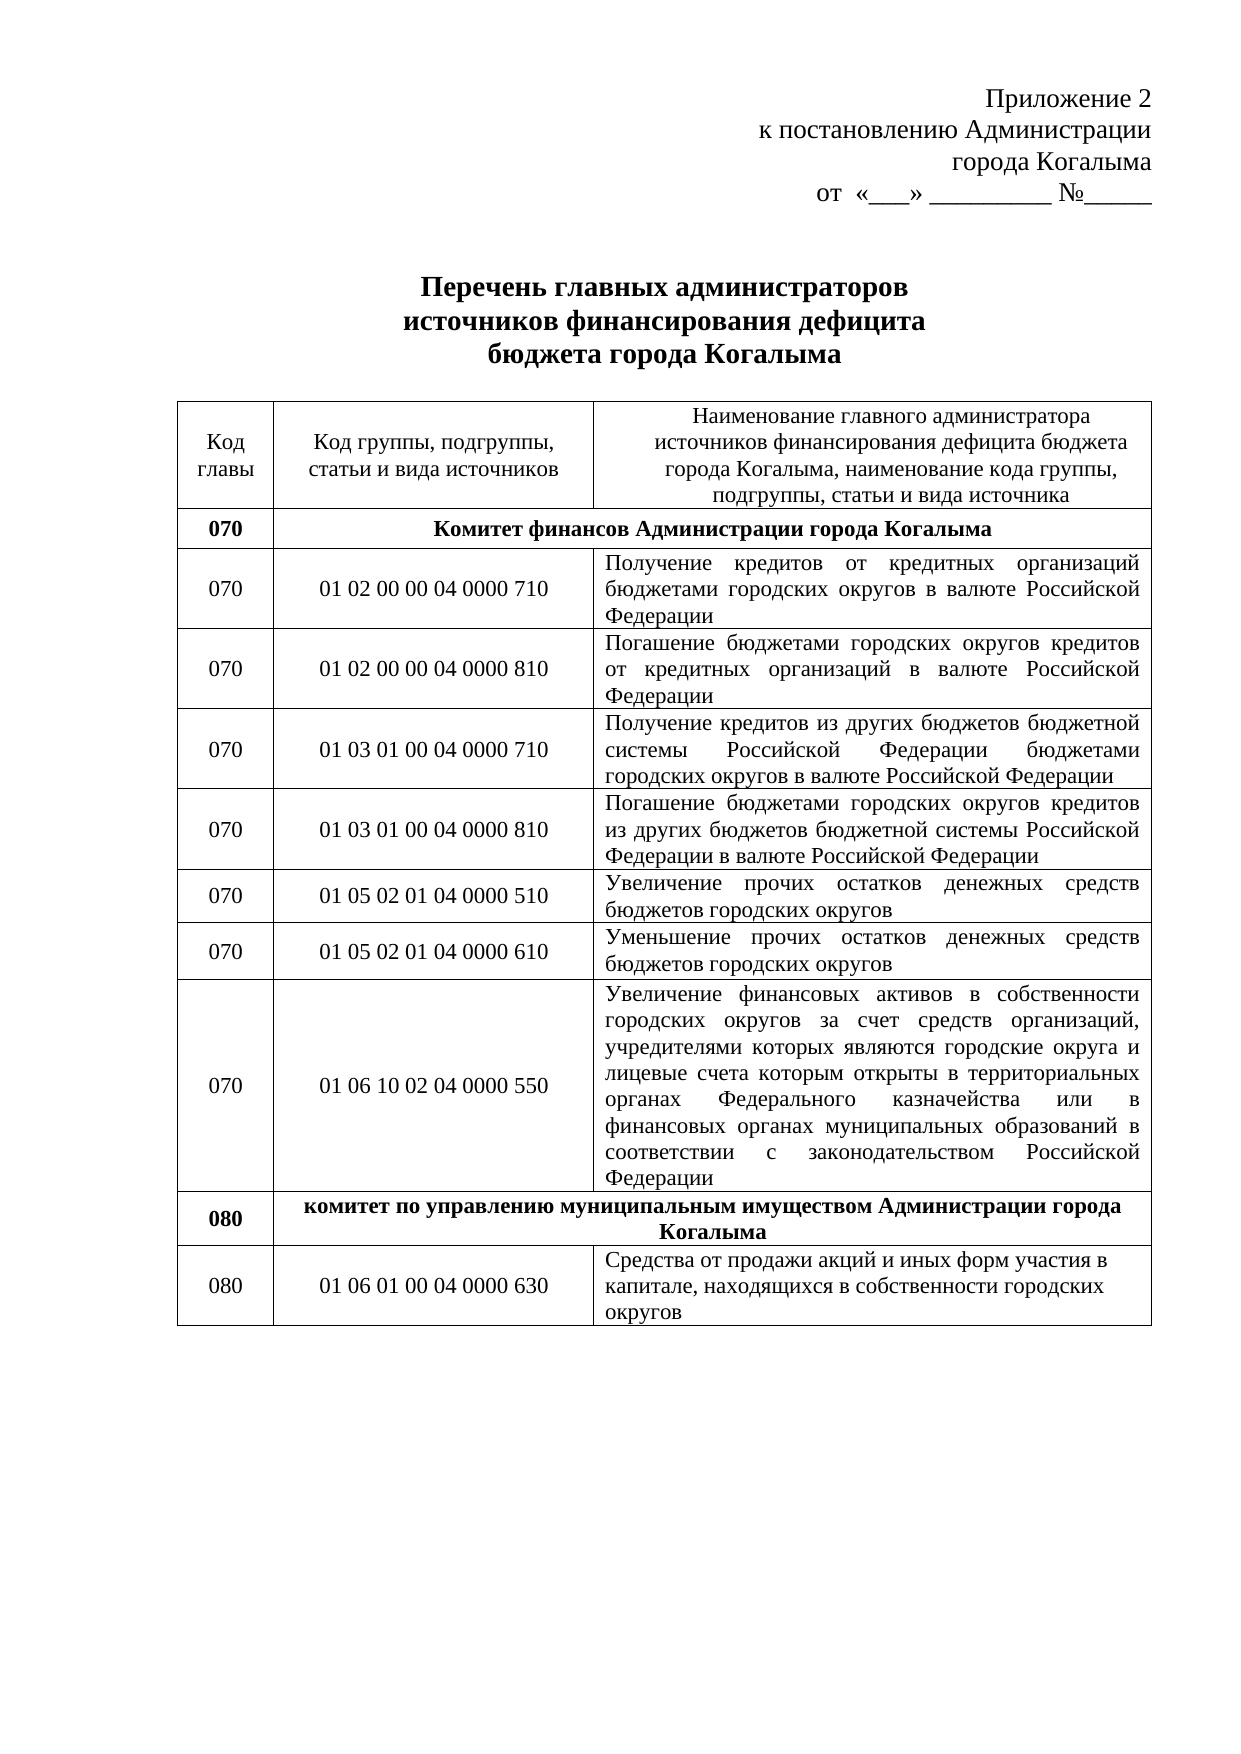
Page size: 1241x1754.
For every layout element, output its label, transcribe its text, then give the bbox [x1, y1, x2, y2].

table_cell 070 [178, 980, 273, 1191]
table_cell Погашение бюджетами городских округов кредитов от кредитных организаций в валюте Российской Федерации [594, 629, 1151, 708]
table_header Код главы [178, 402, 273, 507]
table_cell 01 05 02 01 04 0000 610 [274, 923, 593, 979]
table_cell 070 [178, 789, 273, 868]
text города Когалыма [177, 144, 1152, 176]
table_cell Уменьшение прочих остатков денежных средств бюджетов городских округов [594, 923, 1151, 979]
text Приложение 2 [177, 82, 1152, 113]
table_header Код группы, подгруппы, статьи и вида источников [274, 402, 593, 507]
table_cell Получение кредитов из других бюджетов бюджетной системы Российской Федерации бюджетами городских округов в валюте Российской Федерации [594, 709, 1151, 788]
table_cell 070 [178, 509, 273, 548]
table_header Наименование главного администратора источников финансирования дефицита бюджета города Когалыма, наименование кода группы, подгруппы, статьи и вида источника [594, 402, 1151, 507]
text к постановлению Администрации [177, 113, 1152, 144]
text от «___» _________ №_____ [177, 176, 1152, 207]
table_cell Средства от продажи акций и иных форм участия в капитале, находящихся в собственности городских округов [594, 1246, 1151, 1325]
table_cell Погашение бюджетами городских округов кредитов из других бюджетов бюджетной системы Российской Федерации в валюте Российской Федерации [594, 789, 1151, 868]
table_cell 01 06 01 00 04 0000 630 [274, 1246, 593, 1325]
table_cell 070 [178, 549, 273, 628]
table_cell 080 [178, 1246, 273, 1325]
table_cell Увеличение финансовых активов в собственности городских округов за счет средств организаций, учредителями которых являются городские округа и лицевые счета которым открыты в территориальных органах Федерального казначейства или в финансовых органах муниципальных образований в соответствии с законодательством Российской Федерации [594, 980, 1151, 1191]
text источников финансирования дефицита [177, 303, 1152, 336]
table_cell 01 06 10 02 04 0000 550 [274, 980, 593, 1191]
table_cell Увеличение прочих остатков денежных средств бюджетов городских округов [594, 870, 1151, 922]
text Перечень главных администраторов [177, 269, 1152, 303]
table_cell 01 05 02 01 04 0000 510 [274, 870, 593, 922]
table_cell 01 03 01 00 04 0000 710 [274, 709, 593, 788]
text бюджета города Когалыма [177, 336, 1152, 370]
table_cell 080 [178, 1192, 273, 1244]
table_cell 070 [178, 870, 273, 922]
table_cell комитет по управлению муниципальным имуществом Администрации города Когалыма [274, 1192, 1151, 1244]
table_cell 01 02 00 00 04 0000 810 [274, 629, 593, 708]
table_cell 01 02 00 00 04 0000 710 [274, 549, 593, 628]
table_cell 070 [178, 709, 273, 788]
table_cell Получение кредитов от кредитных организаций бюджетами городских округов в валюте Российской Федерации [594, 549, 1151, 628]
table_cell 01 03 01 00 04 0000 810 [274, 789, 593, 868]
table_cell 070 [178, 923, 273, 979]
table_cell 070 [178, 629, 273, 708]
table_cell Комитет финансов Администрации города Когалыма [274, 509, 1151, 548]
